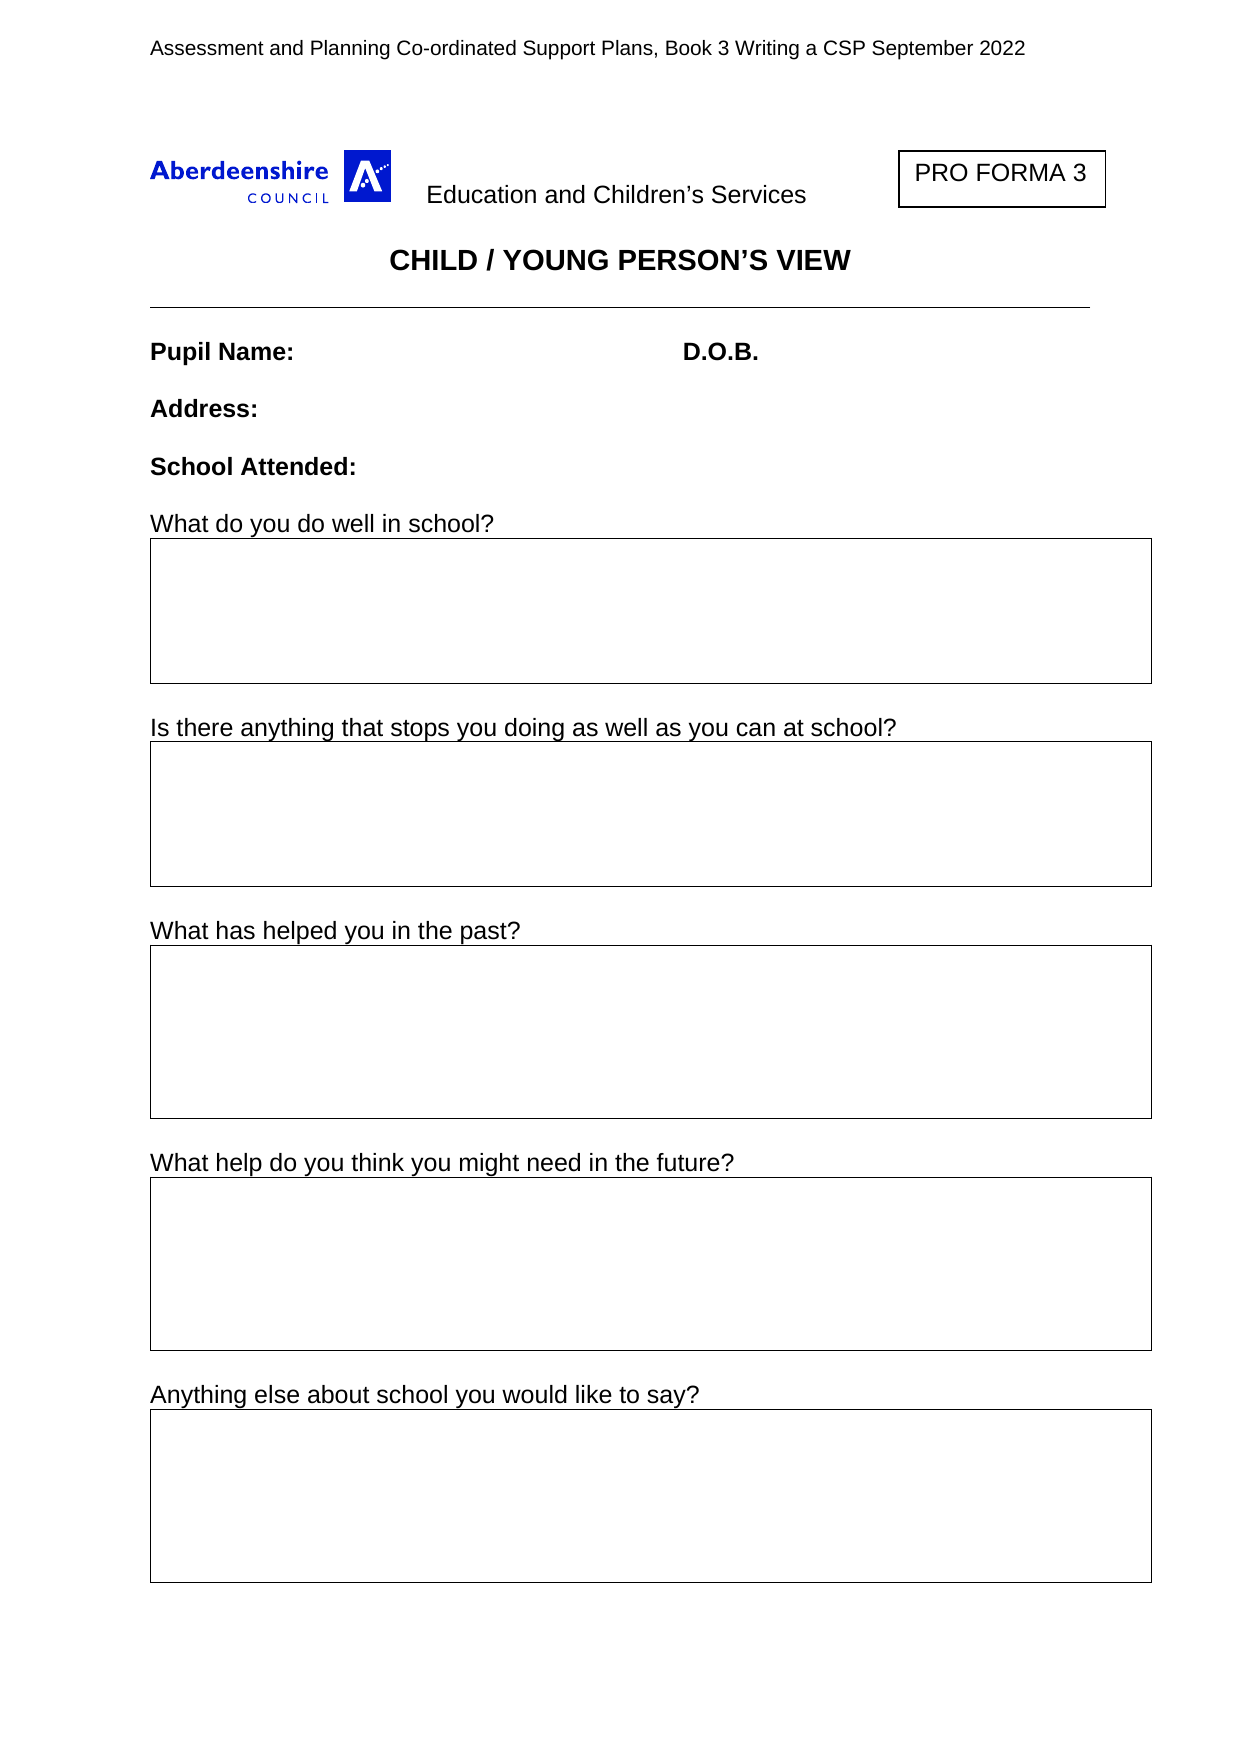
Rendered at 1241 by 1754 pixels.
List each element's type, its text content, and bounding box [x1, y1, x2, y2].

table_header [151, 946, 1151, 1118]
text What help do you think you might need in the future? [150, 1148, 1090, 1177]
text Address: [150, 394, 1090, 423]
text Education and Children’s Services [150, 150, 898, 208]
text School Attended: [150, 452, 1090, 480]
text What has helped you in the past? [150, 916, 1090, 944]
table_header [151, 1410, 1151, 1582]
table_header [151, 539, 1151, 683]
table_header [151, 742, 1151, 886]
table_header [151, 1178, 1151, 1350]
text What do you do well in school? [150, 509, 1090, 538]
text Pupil Name: D.O.B. [150, 337, 1090, 365]
text Anything else about school you would like to say? [150, 1380, 1090, 1409]
text Is there anything that stops you doing as well as you can at school? [150, 712, 1090, 741]
text CHILD / YOUNG PERSON’S VIEW [150, 242, 1090, 276]
